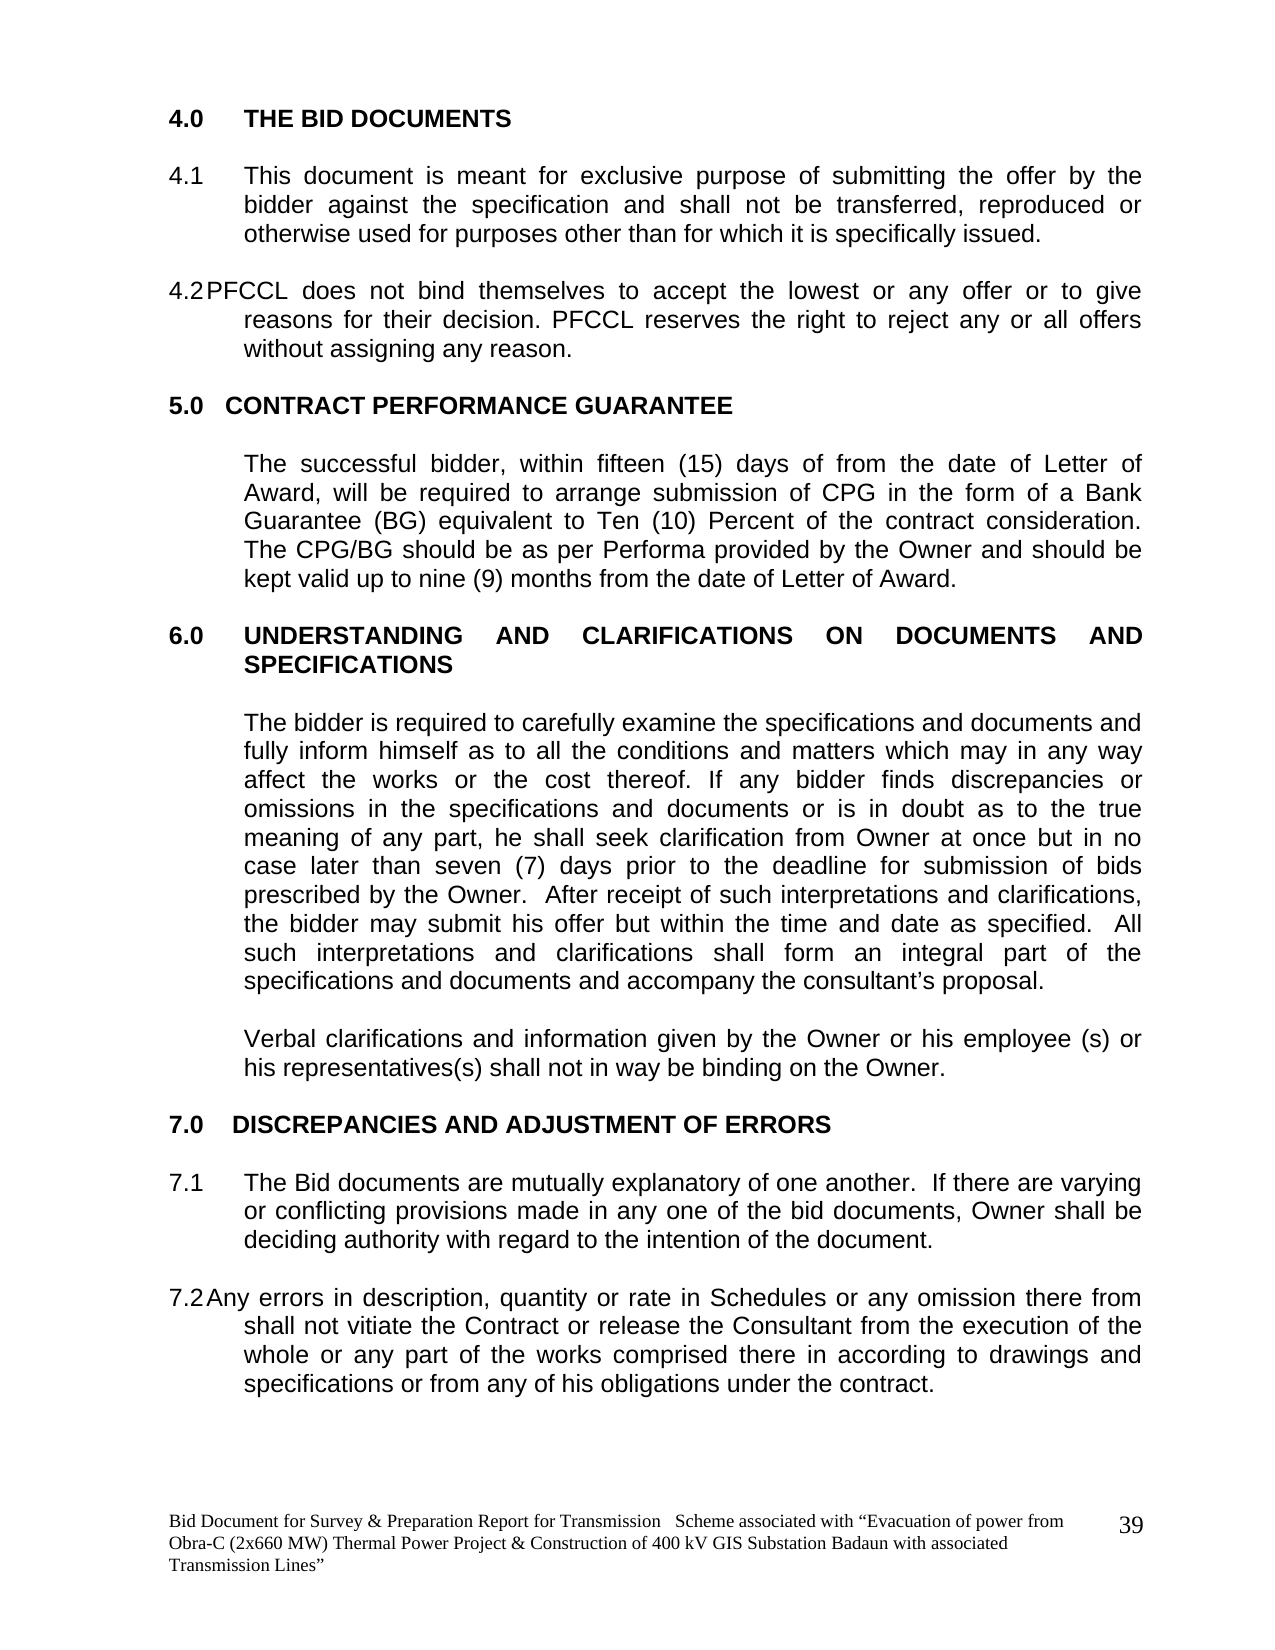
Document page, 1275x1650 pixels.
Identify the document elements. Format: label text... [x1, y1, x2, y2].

text 7.0 DISCREPANCIES AND ADJUSTMENT OF ERRORS [169, 1110, 1144, 1139]
text 7.1 The Bid documents are mutually explanatory of one another. If there are varying or conflicting provisions made in any one of the bid documents, Owner shall be deciding authority with regard to the intention of the document. [169, 1167, 1144, 1254]
text 4.1 This document is meant for exclusive purpose of submitting the offer by the bidder against the specification and shall not be transferred, reproduced or otherwise used for purposes other than for which it is specifically issued. [169, 161, 1144, 247]
text 4.0 THE BID DOCUMENTS [169, 104, 1144, 132]
text The successful bidder, within fifteen (15) days of from the date of Letter of Award, will be required to arrange submission of CPG in the form of a Bank Guarantee (BG) equivalent to Ten (10) Percent of the contract consideration. The CPG/BG should be as per Performa provided by the Owner and should be kept valid up to nine (9) months from the date of Letter of Award. [244, 449, 1144, 592]
list Any errors in description, quantity or rate in Schedules or any omission there from shall not vitiate the Contract or release the Consultant from the execution of the whole or any part of the works comprised there in according to drawings and specifications or from any of his obligations under the contract. [169, 1282, 1144, 1397]
text The bidder is required to carefully examine the specifications and documents and fully inform himself as to all the conditions and matters which may in any way affect the works or the cost thereof. If any bidder finds discrepancies or omissions in the specifications and documents or is in doubt as to the true meaning of any part, he shall seek clarification from Owner at once but in no case later than seven (7) days prior to the deadline for submission of bids prescribed by the Owner. After receipt of such interpretations and clarifications, the bidder may submit his offer but within the time and date as specified. All such interpretations and clarifications shall form an integral part of the specifications and documents and accompany the consultant’s proposal. [244, 707, 1144, 995]
list CONTRACT PERFORMANCE GUARANTEE [169, 391, 1144, 420]
list PFCCL does not bind themselves to accept the lowest or any offer or to give reasons for their decision. PFCCL reserves the right to reject any or all offers without assigning any reason. [169, 276, 1144, 362]
subtitle 6.0 UNDERSTANDING AND CLARIFICATIONS ON DOCUMENTS AND SPECIFICATIONS [169, 621, 1144, 679]
text Verbal clarifications and information given by the Owner or his employee (s) or his representatives(s) shall not in way be binding on the Owner. [244, 1024, 1144, 1081]
